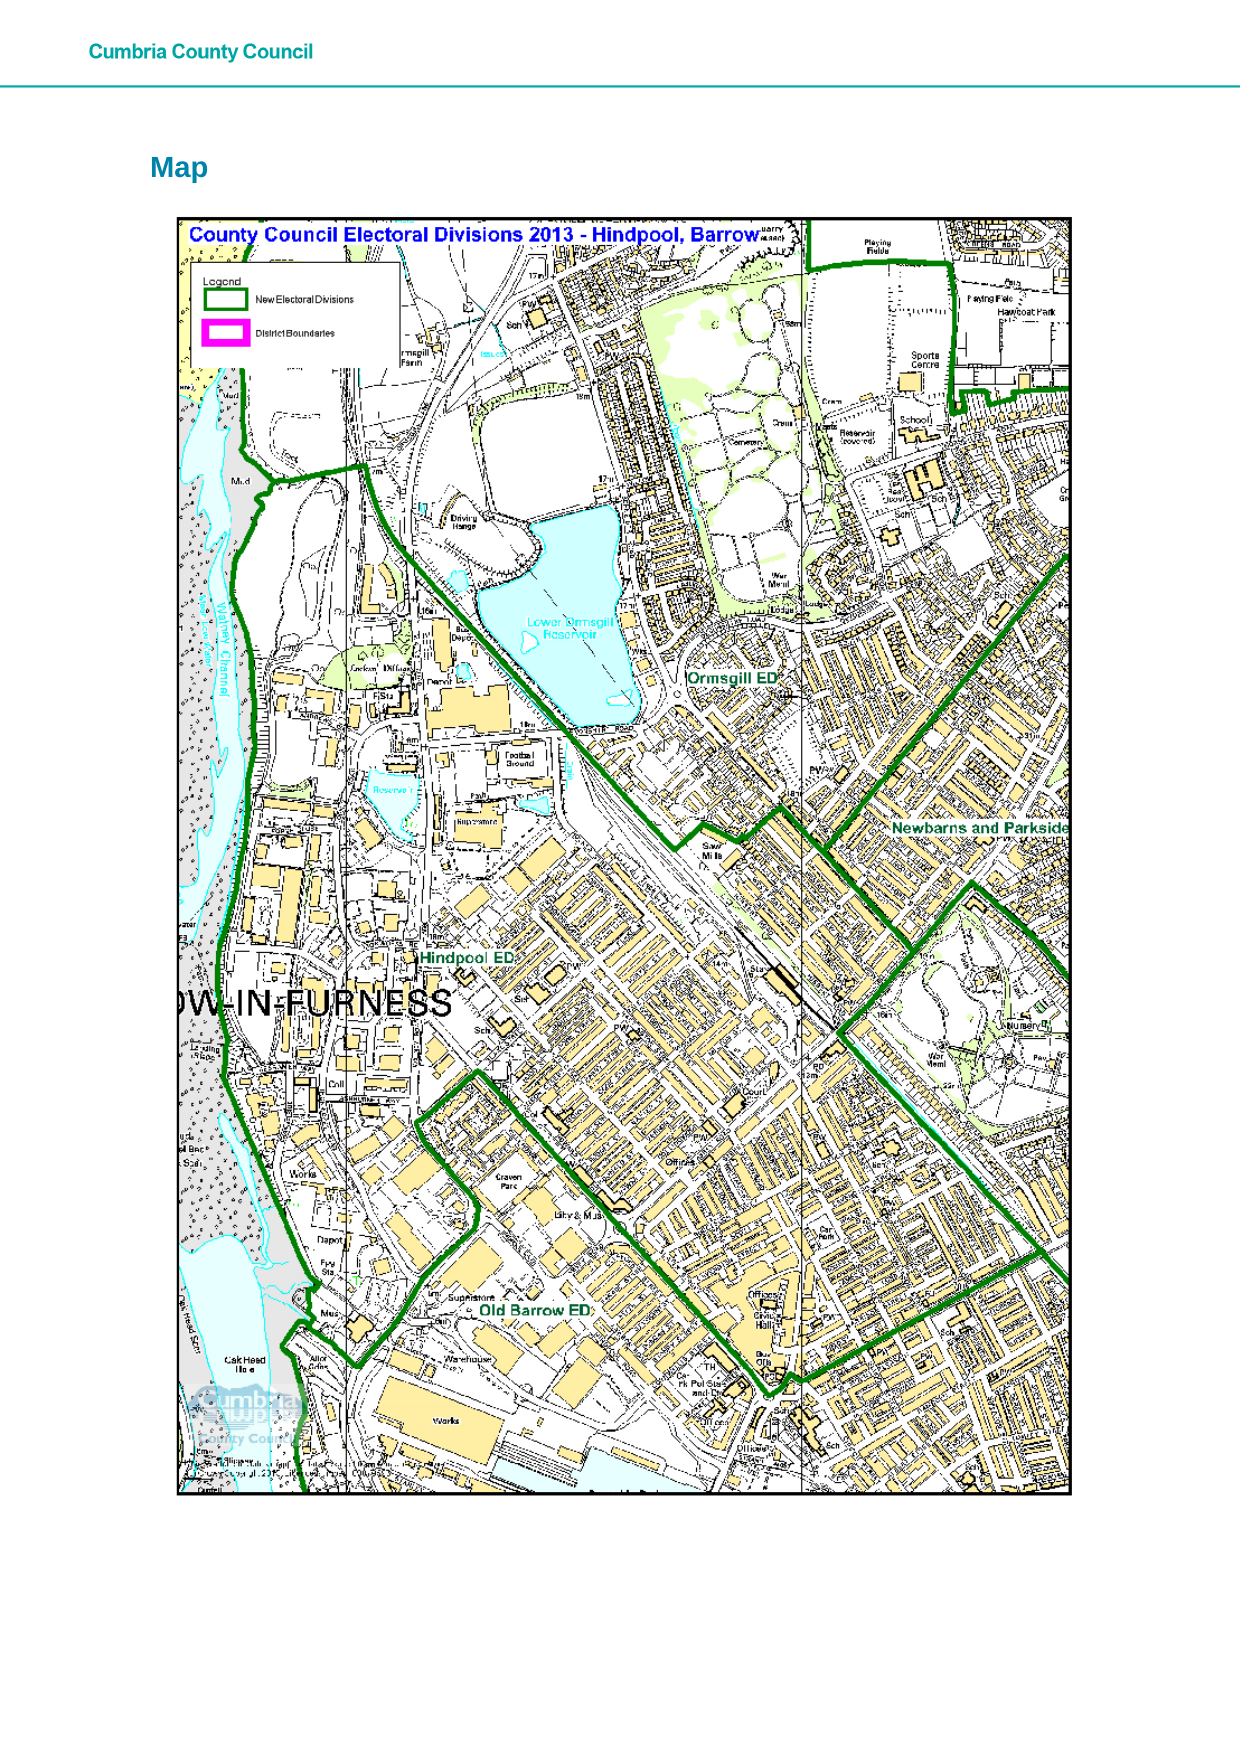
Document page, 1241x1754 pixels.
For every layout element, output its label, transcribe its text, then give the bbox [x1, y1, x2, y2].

picture [0, 0, 1241, 1754]
subtitle Map [150, 150, 1090, 183]
